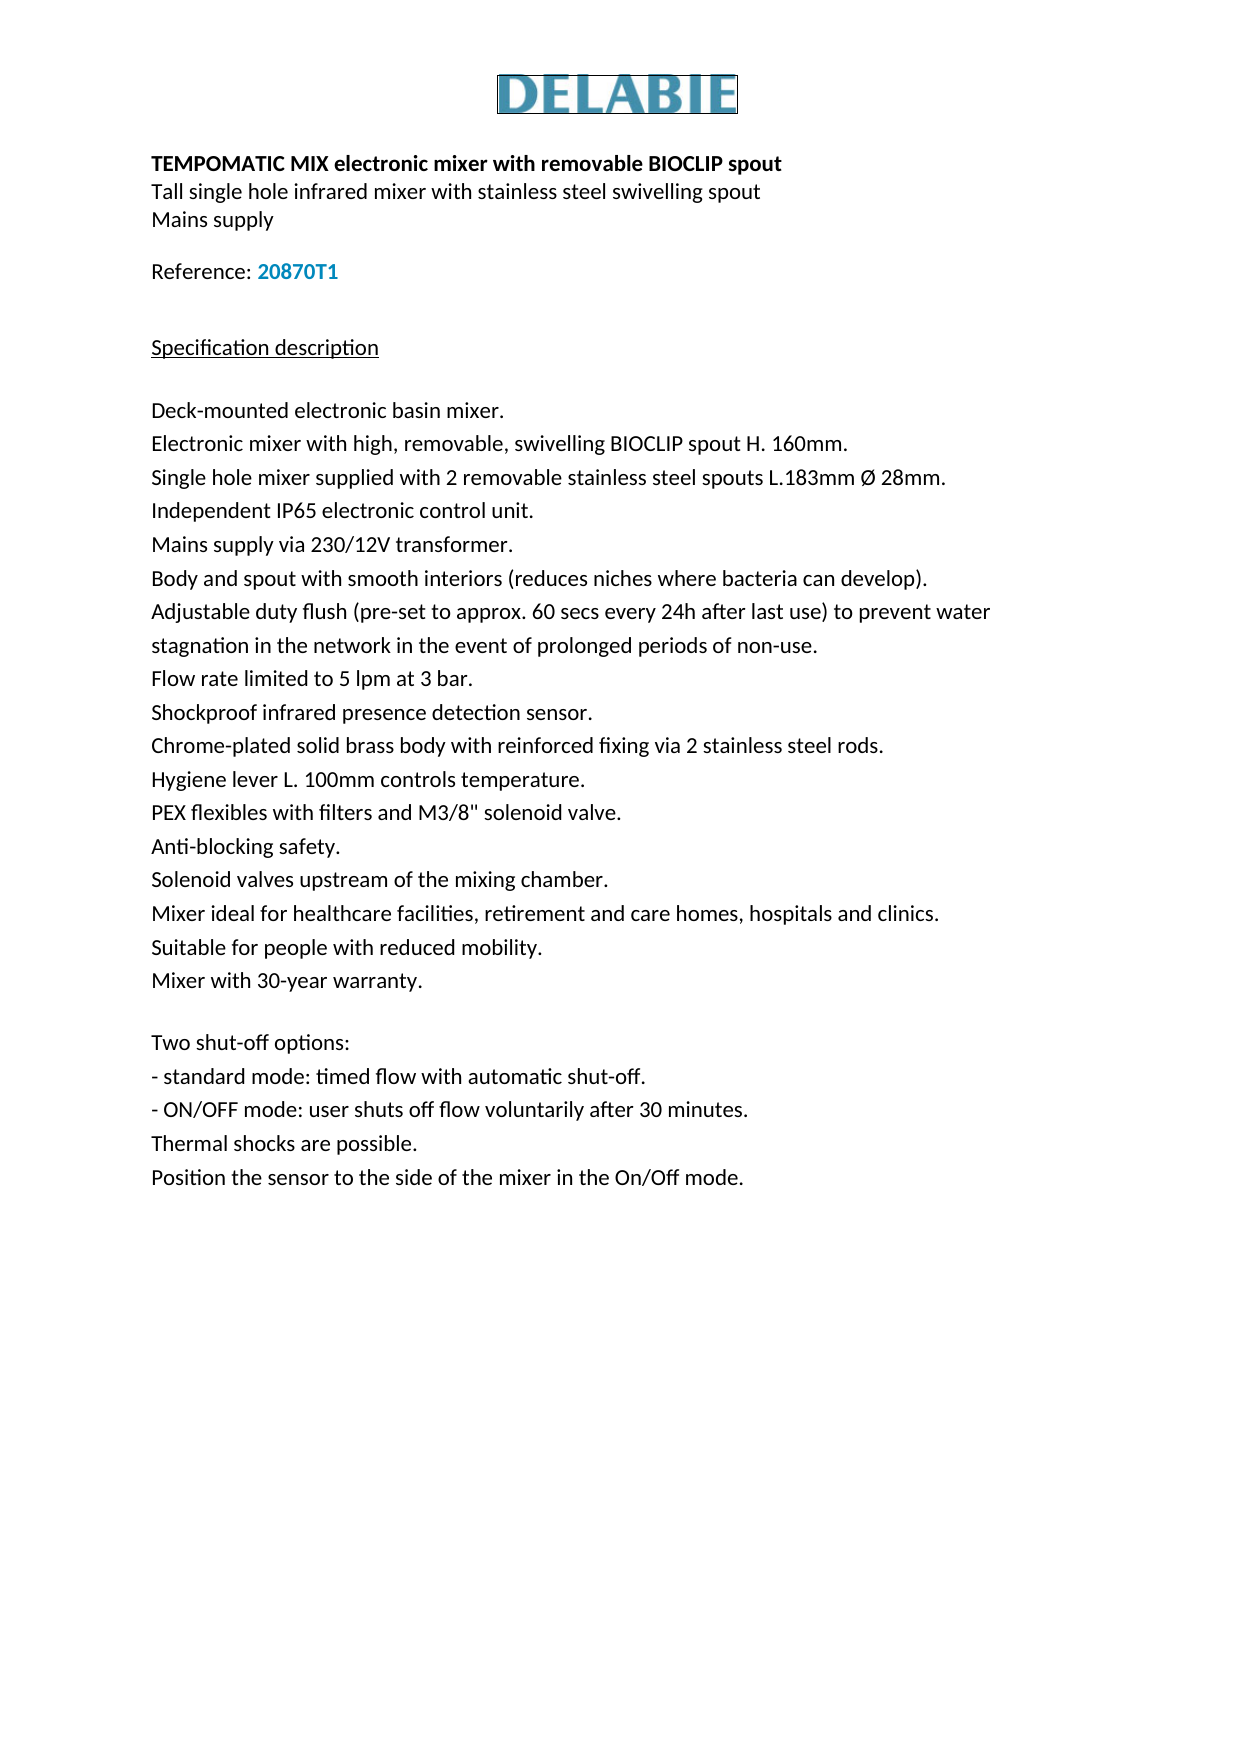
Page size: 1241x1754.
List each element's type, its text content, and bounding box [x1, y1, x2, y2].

text Electronic mixer with high, removable, swivelling BIOCLIP spout H. 160mm. [151, 429, 1084, 458]
text Tall single hole infrared mixer with stainless steel swivelling spout [151, 177, 1084, 205]
text Shockproof infrared presence detection sensor. [151, 698, 1084, 726]
text - ON/OFF mode: user shuts off flow voluntarily after 30 minutes. [151, 1096, 1084, 1124]
text Hygiene lever L. 100mm controls temperature. [151, 765, 1084, 793]
text Flow rate limited to 5 lpm at 3 bar. [151, 664, 1084, 692]
text Adjustable duty flush (pre-set to approx. 60 secs every 24h after last use) to prevent water stagnation in the network in the event of prolonged periods of non-use. [151, 597, 1084, 659]
text Thermal shocks are possible. [151, 1129, 1084, 1157]
text Body and spout with smooth interiors (reduces niches where bacteria can develop). [151, 564, 1084, 592]
text Chrome-plated solid brass body with reinforced fixing via 2 stainless steel rods. [151, 731, 1084, 759]
text Anti-blocking safety. [151, 832, 1084, 860]
text Mains supply [151, 205, 1084, 233]
text Single hole mixer supplied with 2 removable stainless steel spouts L.183mm Ø 28mm. [151, 463, 1084, 491]
text Suitable for people with reduced mobility. [151, 933, 1084, 961]
text Position the sensor to the side of the mixer in the On/Off mode. [151, 1163, 1084, 1191]
text Deck-mounted electronic basin mixer. [151, 396, 1084, 424]
text Mixer ideal for healthcare facilities, retirement and care homes, hospitals and clinics. [151, 899, 1084, 927]
text Solenoid valves upstream of the mixing chamber. [151, 866, 1084, 894]
text - standard mode: timed flow with automatic shut-off. [151, 1062, 1084, 1090]
text PEX flexibles with filters and M3/8" solenoid valve. [151, 798, 1084, 827]
text Reference: 20870T1 [151, 257, 1084, 285]
text TEMPOMATIC MIX electronic mixer with removable BIOCLIP spout [151, 149, 1084, 177]
text Two shut-off options: [151, 1028, 1084, 1057]
picture [498, 76, 737, 113]
text Mixer with 30-year warranty. [151, 966, 1084, 994]
text Mains supply via 230/12V transformer. [151, 530, 1084, 558]
text Specification description [151, 333, 1084, 361]
text Independent IP65 electronic control unit. [151, 497, 1084, 525]
